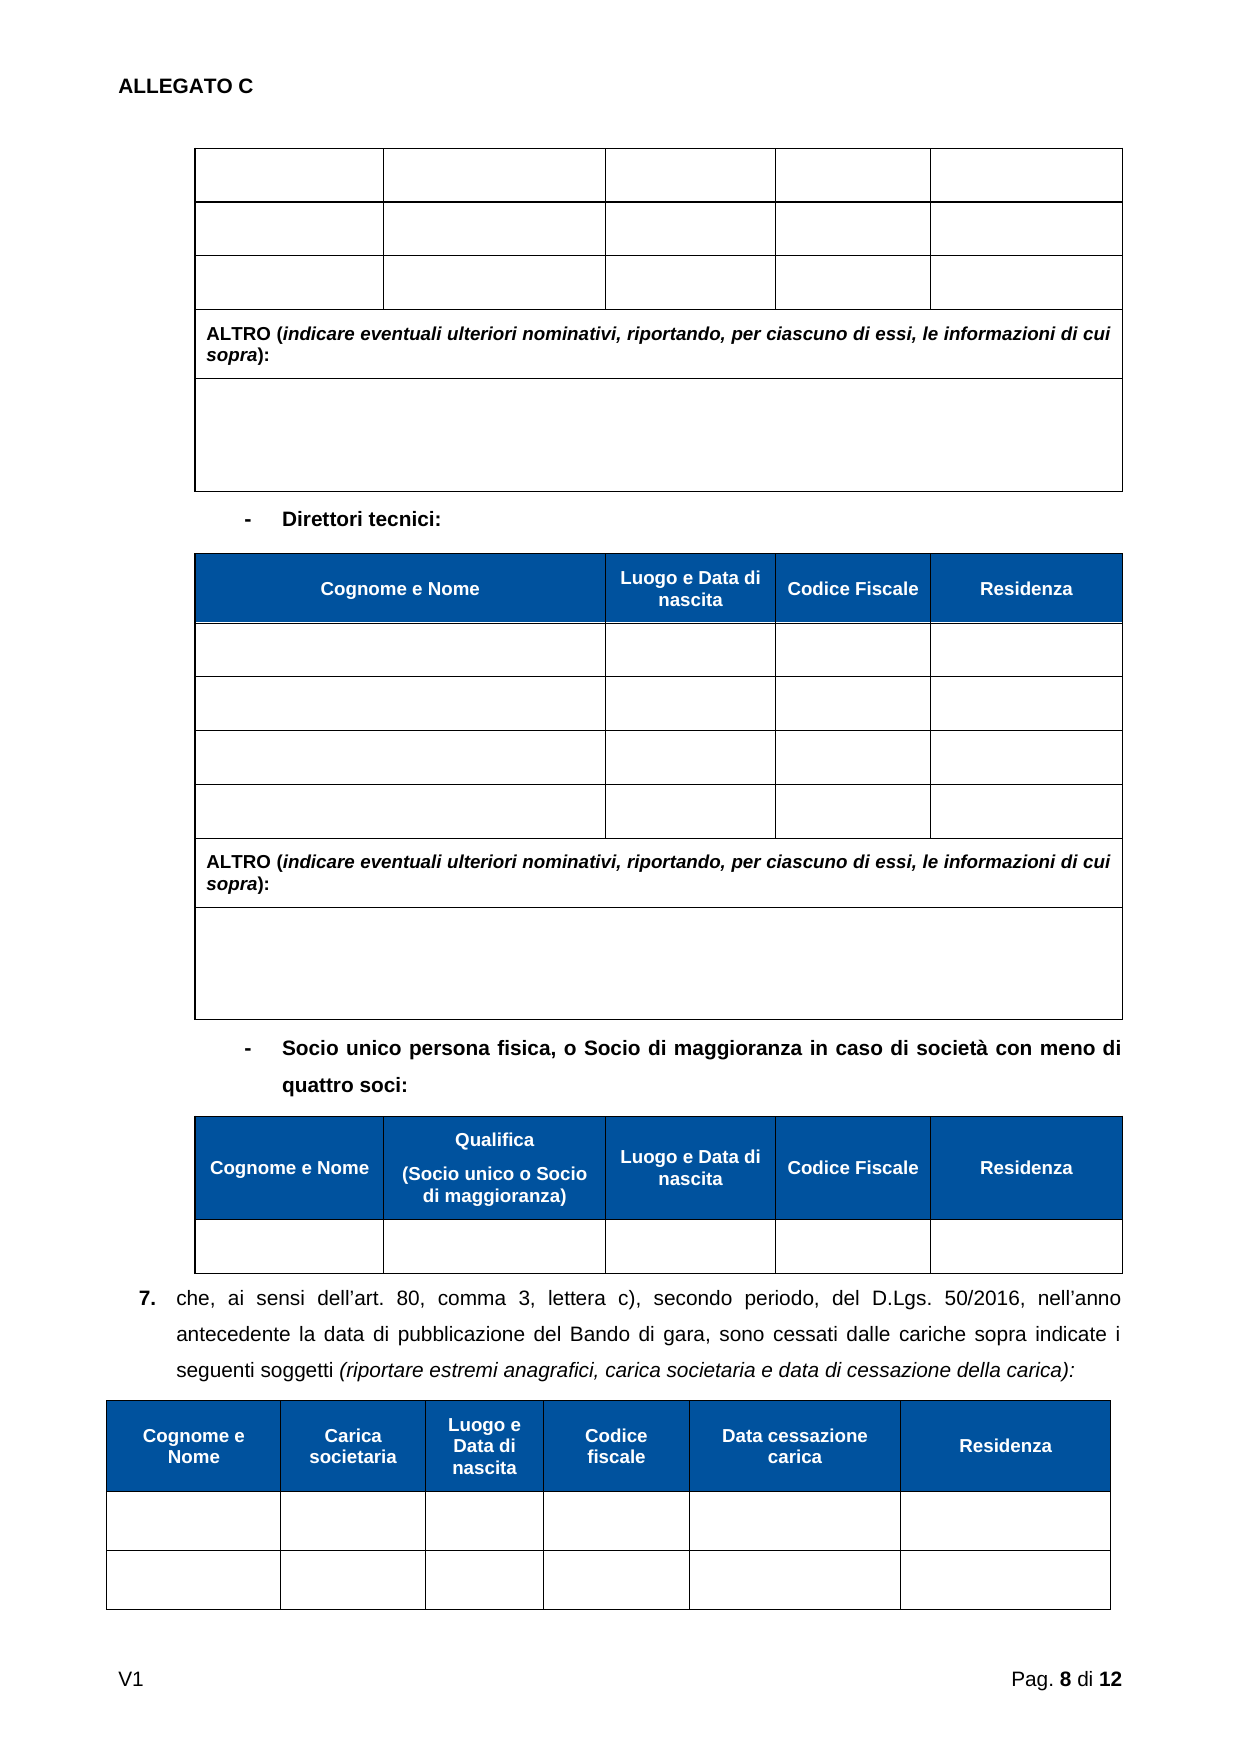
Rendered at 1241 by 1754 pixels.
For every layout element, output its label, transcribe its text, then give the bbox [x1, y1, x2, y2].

table_cell [384, 149, 605, 201]
table_cell [690, 1492, 900, 1550]
table_cell [606, 1220, 775, 1272]
table_cell [196, 677, 605, 730]
table_cell [776, 1220, 930, 1272]
table_cell [196, 731, 605, 784]
table_cell [606, 731, 775, 784]
table_header Residenza [901, 1401, 1110, 1491]
table_header Luogo e Data di nascita [606, 1117, 775, 1219]
table_cell [776, 149, 930, 201]
table_cell [901, 1492, 1110, 1550]
table_cell [931, 677, 1122, 730]
table_cell [606, 624, 775, 676]
table_header Cognome e Nome [107, 1401, 280, 1491]
table_header Data cessazione carica [690, 1401, 900, 1491]
table_cell [606, 203, 775, 255]
table_header Cognome e Nome [196, 1117, 383, 1219]
table_header Cognome e Nome [196, 554, 605, 622]
table_cell [606, 149, 775, 201]
table_cell [384, 256, 605, 309]
table_cell [931, 203, 1122, 255]
table_cell [544, 1492, 689, 1550]
table_cell ALTRO (indicare eventuali ulteriori nominativi, riportando, per ciascuno di essi, le informazioni di cui sopra): [196, 310, 1122, 378]
table_cell [281, 1492, 425, 1550]
table_cell [426, 1551, 543, 1609]
table_cell [196, 624, 605, 676]
table_cell [544, 1551, 689, 1609]
table_cell [931, 624, 1122, 676]
table_cell [931, 731, 1122, 784]
table_cell [931, 256, 1122, 309]
table_header Codice fiscale [544, 1401, 689, 1491]
table_cell [196, 149, 383, 201]
table_cell [384, 1220, 605, 1272]
table_cell [107, 1551, 280, 1609]
table_cell [281, 1551, 425, 1609]
table_cell [690, 1551, 900, 1609]
table_header Codice Fiscale [776, 554, 930, 622]
table_header Carica societaria [281, 1401, 425, 1491]
table_cell [776, 256, 930, 309]
table_cell [196, 785, 605, 837]
table_cell [196, 1220, 383, 1272]
table_cell [776, 677, 930, 730]
table_cell [931, 785, 1122, 837]
list Socio unico persona fisica, o Socio di maggioranza in caso di società con meno di quattro soci: [244, 1033, 1122, 1097]
table_cell [107, 1492, 280, 1550]
table_header Codice Fiscale [776, 1117, 930, 1219]
table_cell [606, 677, 775, 730]
table_header Residenza [931, 554, 1122, 622]
table_cell [776, 731, 930, 784]
table_cell [196, 203, 383, 255]
table_cell [196, 908, 1122, 1019]
table_header Residenza [931, 1117, 1122, 1219]
table_cell [606, 785, 775, 837]
table_cell [606, 256, 775, 309]
table_header Qualifica (Socio unico o Socio di maggioranza) [384, 1117, 605, 1219]
table_cell [776, 203, 930, 255]
table_cell [931, 1220, 1122, 1272]
table_cell [196, 256, 383, 309]
list Direttori tecnici: [244, 504, 1122, 533]
table_cell [931, 149, 1122, 201]
table_cell [901, 1551, 1110, 1609]
list che, ai sensi dell’art. 80, comma 3, lettera c), secondo periodo, del D.Lgs. 50/2016, nell’anno antecedente la data di pubblicazione del Bando di gara, sono cessati dalle cariche sopra indicate i seguenti soggetti (riportare estremi anagrafici, carica societaria e data di cessazione della carica): [139, 1286, 1122, 1382]
table_cell [384, 203, 605, 255]
table_cell [776, 785, 930, 837]
table_cell [426, 1492, 543, 1550]
table_cell [776, 624, 930, 676]
table_cell ALTRO (indicare eventuali ulteriori nominativi, riportando, per ciascuno di essi, le informazioni di cui sopra): [196, 839, 1122, 907]
table_cell [196, 379, 1122, 491]
table_header Luogo e Data di nascita [606, 554, 775, 622]
table_header Luogo e Data di nascita [426, 1401, 543, 1491]
